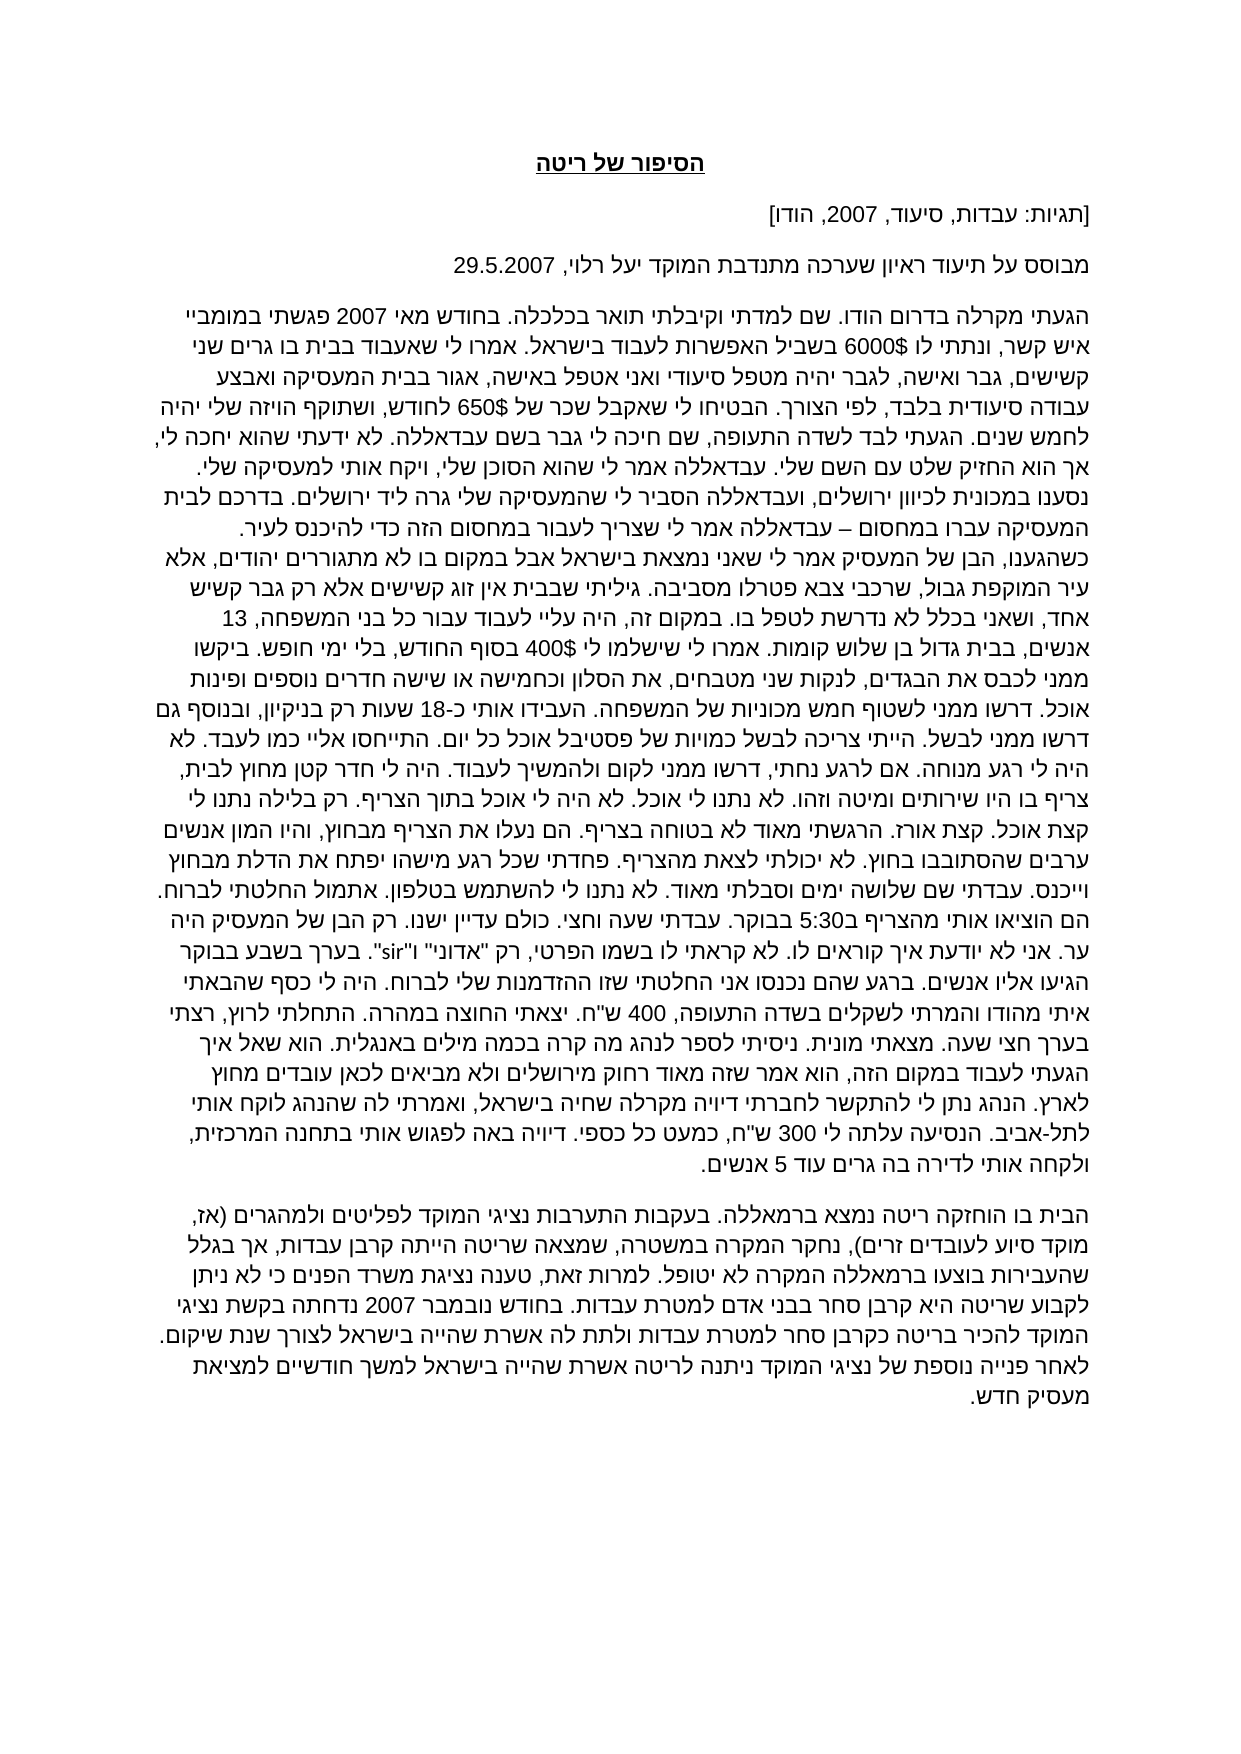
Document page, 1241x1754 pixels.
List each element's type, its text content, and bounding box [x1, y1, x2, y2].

text הבית בו הוחזקה ריטה נמצא ברמאללה. בעקבות התערבות נציגי המוקד לפליטים ולמהגרים (אז, מוקד סיוע לעובדים זרים), נחקר המקרה במשטרה, שמצאה שריטה הייתה קרבן עבדות, אך בגלל שהעבירות בוצעו ברמאללה המקרה לא יטופל. למרות זאת, טענה נציגת משרד הפנים כי לא ניתן לקבוע שריטה היא קרבן סחר בבני אדם למטרת עבדות. בחודש נובמבר 2007 נדחתה בקשת נציגי המוקד להכיר בריטה כקרבן סחר למטרת עבדות ולתת לה אשרת שהייה בישראל לצורך שנת שיקום. לאחר פנייה נוספת של נציגי המוקד ניתנה לריטה אשרת שהייה בישראל למשך חודשיים למציאת מעסיק חדש. [150, 1202, 1090, 1409]
text [תגיות: עבדות, סיעוד, 2007, הודו] [150, 201, 1090, 227]
text הסיפור של ריטה [150, 150, 1090, 176]
text הגעתי מקרלה בדרום הודו. שם למדתי וקיבלתי תואר בכלכלה. בחודש מאי 2007 פגשתי במומביי איש קשר, ונתתי לו 6000$ בשביל האפשרות לעבוד בישראל. אמרו לי שאעבוד בבית בו גרים שני קשישים, גבר ואישה, לגבר יהיה מטפל סיעודי ואני אטפל באישה, אגור בבית המעסיקה ואבצע עבודה סיעודית בלבד, לפי הצורך. הבטיחו לי שאקבל שכר של 650$ לחודש, ושתוקף הויזה שלי יהיה לחמש שנים. הגעתי לבד לשדה התעופה, שם חיכה לי גבר בשם עבדאללה. לא ידעתי שהוא יחכה לי, אך הוא החזיק שלט עם השם שלי. עבדאללה אמר לי שהוא הסוכן שלי, ויקח אותי למעסיקה שלי. נסענו במכונית לכיוון ירושלים, ועבדאללה הסביר לי שהמעסיקה שלי גרה ליד ירושלים. בדרכם לבית המעסיקה עברו במחסום – עבדאללה אמר לי שצריך לעבור במחסום הזה כדי להיכנס לעיר. כשהגענו, הבן של המעסיק אמר לי שאני נמצאת בישראל אבל במקום בו לא מתגוררים יהודים, אלא עיר המוקפת גבול, שרכבי צבא פטרלו מסביבה. גיליתי שבבית אין זוג קשישים אלא רק גבר קשיש אחד, ושאני בכלל לא נדרשת לטפל בו. במקום זה, היה עליי לעבוד עבור כל בני המשפחה, 13 אנשים, בבית גדול בן שלוש קומות. אמרו לי שישלמו לי 400$ בסוף החודש, בלי ימי חופש. ביקשו ממני לכבס את הבגדים, לנקות שני מטבחים, את הסלון וכחמישה או שישה חדרים נוספים ופינות אוכל. דרשו ממני לשטוף חמש מכוניות של המשפחה. העבידו אותי כ-18 שעות רק בניקיון, ובנוסף גם דרשו ממני לבשל. הייתי צריכה לבשל כמויות של פסטיבל אוכל כל יום. התייחסו אליי כמו לעבד. לא היה לי רגע מנוחה. אם לרגע נחתי, דרשו ממני לקום ולהמשיך לעבוד. היה לי חדר קטן מחוץ לבית, צריף בו היו שירותים ומיטה וזהו. לא נתנו לי אוכל. לא היה לי אוכל בתוך הצריף. רק בלילה נתנו לי קצת אוכל. קצת אורז. הרגשתי מאוד לא בטוחה בצריף. הם נעלו את הצריף מבחוץ, והיו המון אנשים ערבים שהסתובבו בחוץ. לא יכולתי לצאת מהצריף. פחדתי שכל רגע מישהו יפתח את הדלת מבחוץ וייכנס. עבדתי שם שלושה ימים וסבלתי מאוד. לא נתנו לי להשתמש בטלפון. אתמול החלטתי לברוח. הם הוציאו אותי מהצריף ב5:30 בבוקר. עבדתי שעה וחצי. כולם עדיין ישנו. רק הבן של המעסיק היה ער. אני לא יודעת איך קוראים לו. לא קראתי לו בשמו הפרטי, רק "אדוני" ו"sir". בערך בשבע בבוקר הגיעו אליו אנשים. ברגע שהם נכנסו אני החלטתי שזו ההזדמנות שלי לברוח. היה לי כסף שהבאתי איתי מהודו והמרתי לשקלים בשדה התעופה, 400 ש"ח. יצאתי החוצה במהרה. התחלתי לרוץ, רצתי בערך חצי שעה. מצאתי מונית. ניסיתי לספר לנהג מה קרה בכמה מילים באנגלית. הוא שאל איך הגעתי לעבוד במקום הזה, הוא אמר שזה מאוד רחוק מירושלים ולא מביאים לכאן עובדים מחוץ לארץ. הנהג נתן לי להתקשר לחברתי דיויה מקרלה שחיה בישראל, ואמרתי לה שהנהג לוקח אותי לתל-אביב. הנסיעה עלתה לי 300 ש"ח, כמעט כל כספי. דיויה באה לפגוש אותי בתחנה המרכזית, ולקחה אותי לדירה בה גרים עוד 5 אנשים. [150, 303, 1090, 1177]
text מבוסס על תיעוד ראיון שערכה מתנדבת המוקד יעל רלוי, 29.5.2007 [150, 252, 1090, 278]
